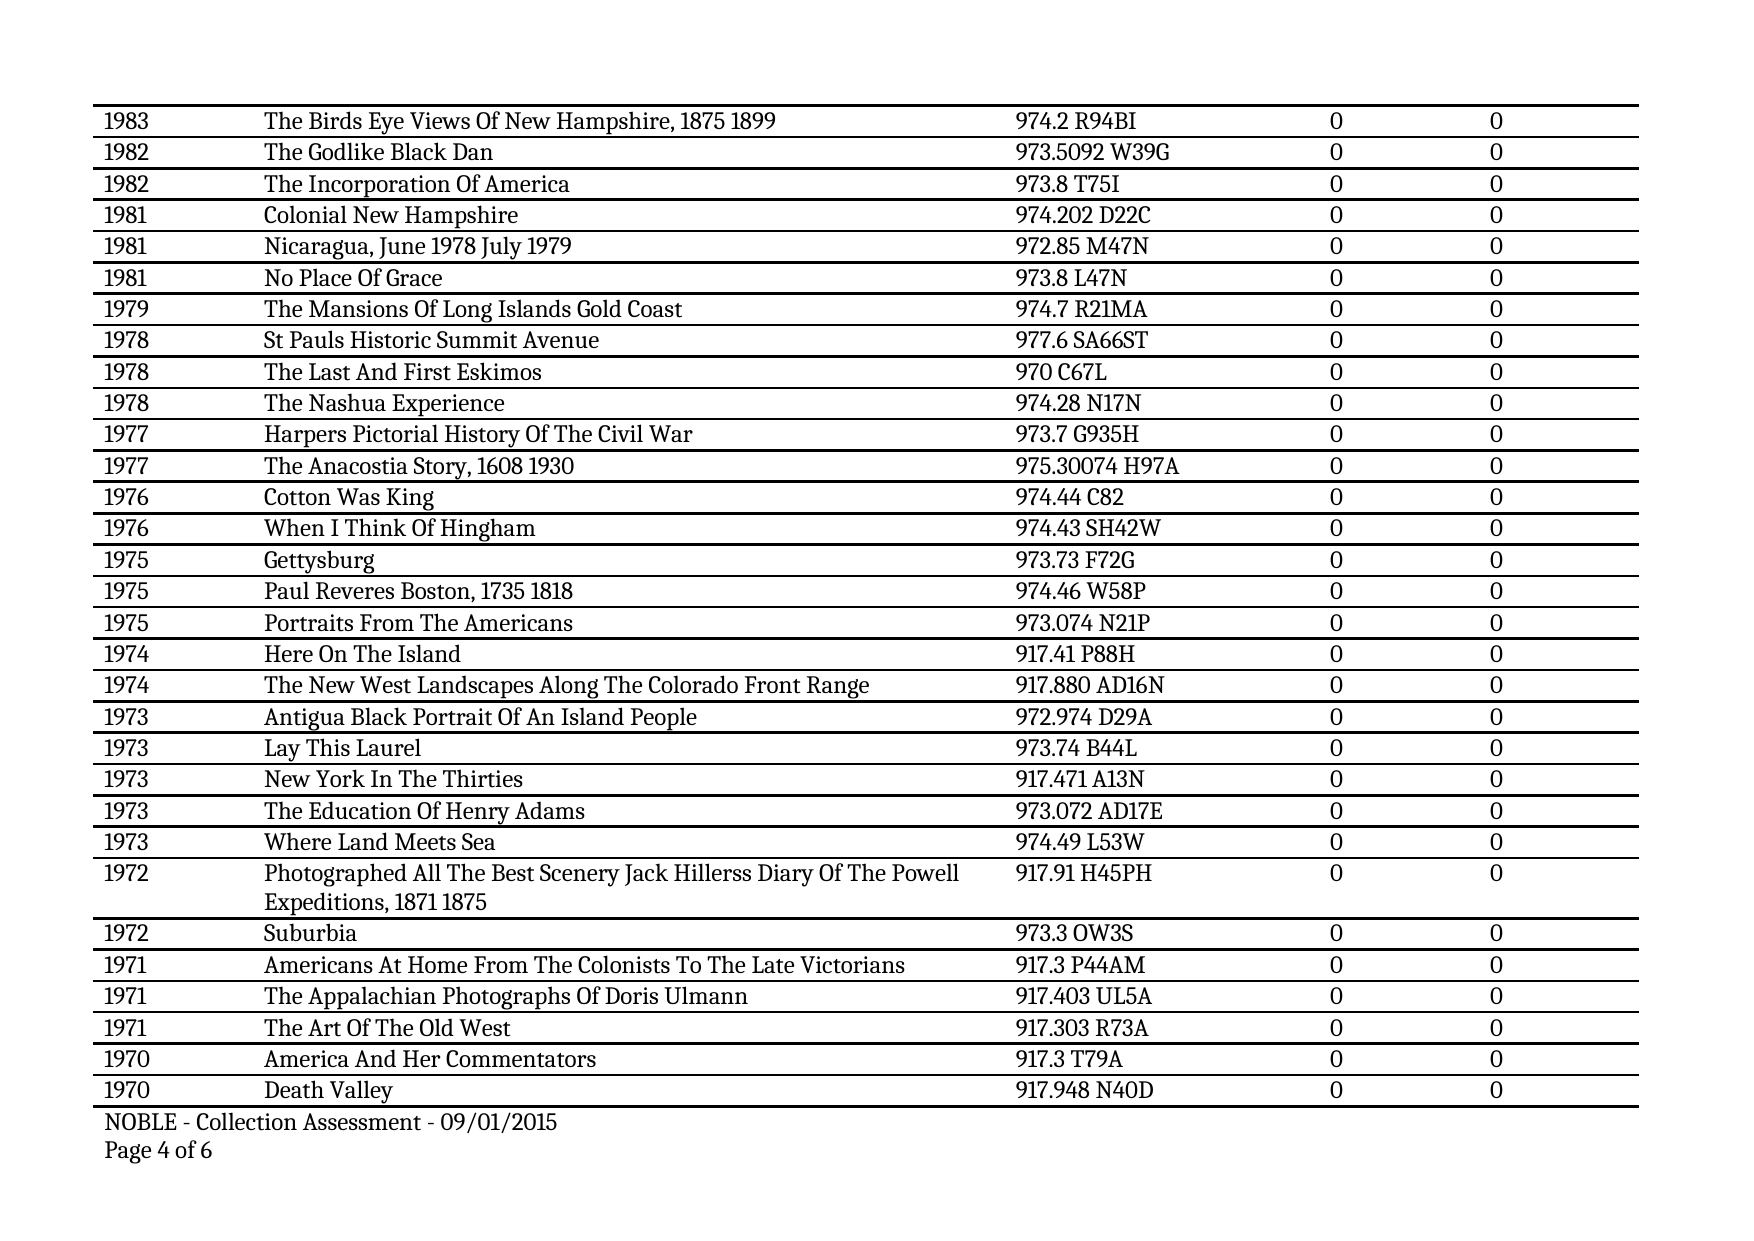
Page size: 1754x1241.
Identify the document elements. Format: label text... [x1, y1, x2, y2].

table_cell The Nashua Experience [253, 389, 999, 418]
table_cell 0 [1479, 577, 1638, 606]
table_cell Cotton Was King [253, 483, 999, 512]
table_cell No Place Of Grace [253, 264, 999, 292]
table_cell 0 [1479, 951, 1638, 979]
table_cell 0 [1479, 201, 1638, 229]
table_cell 974.44 C82 [999, 483, 1319, 512]
table_cell 0 [1479, 920, 1638, 948]
table_cell 972.974 D29A [999, 703, 1319, 731]
table_cell 0 [1319, 982, 1478, 1011]
table_cell Suburbia [253, 920, 999, 948]
table_cell 1975 [93, 608, 253, 637]
table_cell 0 [1479, 483, 1638, 512]
table_cell 1971 [93, 951, 253, 979]
table_cell 0 [1319, 1076, 1478, 1105]
table_cell 917.41 P88H [999, 640, 1319, 668]
table_cell 0 [1319, 358, 1478, 386]
table_cell 974.7 R21MA [999, 295, 1319, 324]
table_cell 0 [1319, 452, 1478, 480]
table_cell The Anacostia Story, 1608 1930 [253, 452, 999, 480]
table_cell 0 [1319, 201, 1478, 229]
table_cell 0 [1479, 107, 1638, 136]
table_cell Americans At Home From The Colonists To The Late Victorians [253, 951, 999, 979]
table_cell 0 [1479, 1045, 1638, 1073]
table_cell Where Land Meets Sea [253, 828, 999, 857]
table_cell The Appalachian Photographs Of Doris Ulmann [253, 982, 999, 1011]
table_cell 0 [1319, 828, 1478, 857]
table_cell 0 [1479, 703, 1638, 731]
table_cell 0 [1479, 389, 1638, 418]
table_cell 1973 [93, 703, 253, 731]
table_cell 917.3 T79A [999, 1045, 1319, 1073]
table_cell 0 [1319, 295, 1478, 324]
table_cell 0 [1479, 358, 1638, 386]
table_cell 0 [1319, 546, 1478, 574]
table_cell Paul Reveres Boston, 1735 1818 [253, 577, 999, 606]
table_cell 1971 [93, 982, 253, 1011]
table_cell 1977 [93, 452, 253, 480]
table_cell 0 [1479, 295, 1638, 324]
table_cell 1978 [93, 389, 253, 418]
table_cell 917.91 H45PH [999, 859, 1319, 917]
table_cell 0 [1319, 107, 1478, 136]
table_cell 0 [1319, 608, 1478, 637]
table_cell Death Valley [253, 1076, 999, 1105]
table_cell 1973 [93, 734, 253, 763]
table_cell The Incorporation Of America [253, 170, 999, 198]
table_cell 972.85 M47N [999, 232, 1319, 261]
table_cell 0 [1319, 326, 1478, 355]
table_cell The Last And First Eskimos [253, 358, 999, 386]
table_cell St Pauls Historic Summit Avenue [253, 326, 999, 355]
table_cell 0 [1319, 859, 1478, 917]
table_cell 1970 [93, 1076, 253, 1105]
table_cell The Godlike Black Dan [253, 138, 999, 167]
table_cell 1981 [93, 201, 253, 229]
table_cell 0 [1319, 420, 1478, 449]
table_cell 1983 [93, 107, 253, 136]
table_cell 973.072 AD17E [999, 797, 1319, 825]
table_cell 0 [1479, 452, 1638, 480]
table_cell 917.948 N40D [999, 1076, 1319, 1105]
table_cell 974.49 L53W [999, 828, 1319, 857]
table_cell 973.73 F72G [999, 546, 1319, 574]
table_cell 0 [1319, 703, 1478, 731]
table_cell 974.202 D22C [999, 201, 1319, 229]
table_cell Photographed All The Best Scenery Jack Hillerss Diary Of The Powell Expeditions, 1871 1875 [253, 859, 999, 917]
table_cell 1976 [93, 515, 253, 543]
table_cell 1974 [93, 671, 253, 700]
table_cell 1976 [93, 483, 253, 512]
table_cell 1973 [93, 797, 253, 825]
table_cell 1970 [93, 1045, 253, 1073]
table_cell 973.074 N21P [999, 608, 1319, 637]
table_cell 0 [1479, 982, 1638, 1011]
table_cell 1982 [93, 138, 253, 167]
table_cell Nicaragua, June 1978 July 1979 [253, 232, 999, 261]
table_cell 0 [1319, 1013, 1478, 1042]
table_cell 0 [1319, 170, 1478, 198]
table_cell 973.7 G935H [999, 420, 1319, 449]
table_cell 917.403 UL5A [999, 982, 1319, 1011]
table_cell 0 [1479, 170, 1638, 198]
table_cell 0 [1319, 765, 1478, 794]
table_cell 0 [1479, 671, 1638, 700]
table_cell 973.8 T75I [999, 170, 1319, 198]
table_cell 0 [1479, 797, 1638, 825]
table_cell 1972 [93, 920, 253, 948]
table_cell 973.74 B44L [999, 734, 1319, 763]
table_cell 0 [1479, 546, 1638, 574]
table_cell The Mansions Of Long Islands Gold Coast [253, 295, 999, 324]
table_cell 0 [1319, 232, 1478, 261]
table_cell 1972 [93, 859, 253, 917]
table_cell 1973 [93, 765, 253, 794]
table_cell 0 [1479, 765, 1638, 794]
table_cell The Art Of The Old West [253, 1013, 999, 1042]
table_cell 0 [1319, 577, 1478, 606]
table_cell Harpers Pictorial History Of The Civil War [253, 420, 999, 449]
table_cell 0 [1319, 734, 1478, 763]
table_cell 0 [1479, 1076, 1638, 1105]
table_cell 0 [1479, 420, 1638, 449]
table_cell 0 [1479, 264, 1638, 292]
table_cell Gettysburg [253, 546, 999, 574]
table_cell 975.30074 H97A [999, 452, 1319, 480]
table_cell 974.43 SH42W [999, 515, 1319, 543]
table_cell 974.28 N17N [999, 389, 1319, 418]
table_cell 0 [1319, 671, 1478, 700]
table_cell 1971 [93, 1013, 253, 1042]
table_cell 0 [1319, 1045, 1478, 1073]
table_cell 0 [1319, 797, 1478, 825]
table_cell The New West Landscapes Along The Colorado Front Range [253, 671, 999, 700]
table_cell 0 [1479, 326, 1638, 355]
table_cell 0 [1479, 640, 1638, 668]
table_cell 917.471 A13N [999, 765, 1319, 794]
table_cell 0 [1319, 515, 1478, 543]
table_cell 1979 [93, 295, 253, 324]
table_cell 974.46 W58P [999, 577, 1319, 606]
table_cell 0 [1319, 640, 1478, 668]
table_cell Portraits From The Americans [253, 608, 999, 637]
table_cell 973.8 L47N [999, 264, 1319, 292]
table_cell 0 [1479, 734, 1638, 763]
table_cell Here On The Island [253, 640, 999, 668]
table_cell 0 [1319, 389, 1478, 418]
table_cell 973.3 OW3S [999, 920, 1319, 948]
table_cell 973.5092 W39G [999, 138, 1319, 167]
table_cell 1974 [93, 640, 253, 668]
table_cell 917.880 AD16N [999, 671, 1319, 700]
table_cell 974.2 R94BI [999, 107, 1319, 136]
table_cell New York In The Thirties [253, 765, 999, 794]
table_cell 970 C67L [999, 358, 1319, 386]
table_cell 1981 [93, 264, 253, 292]
table_cell Lay This Laurel [253, 734, 999, 763]
table_cell 0 [1479, 1013, 1638, 1042]
table_cell 1977 [93, 420, 253, 449]
table_cell America And Her Commentators [253, 1045, 999, 1073]
table_cell 1975 [93, 546, 253, 574]
table_cell 0 [1479, 138, 1638, 167]
table_cell The Birds Eye Views Of New Hampshire, 1875 1899 [253, 107, 999, 136]
table_cell 1982 [93, 170, 253, 198]
table_cell 0 [1479, 515, 1638, 543]
table_cell 1975 [93, 577, 253, 606]
table_cell The Education Of Henry Adams [253, 797, 999, 825]
table_cell 1981 [93, 232, 253, 261]
table_cell 1978 [93, 358, 253, 386]
table_cell 0 [1479, 859, 1638, 917]
table_cell 0 [1479, 608, 1638, 637]
table_cell Colonial New Hampshire [253, 201, 999, 229]
table_cell 0 [1319, 920, 1478, 948]
table_cell 0 [1319, 264, 1478, 292]
table_cell When I Think Of Hingham [253, 515, 999, 543]
table_cell 977.6 SA66ST [999, 326, 1319, 355]
table_cell 1978 [93, 326, 253, 355]
table_cell 0 [1319, 138, 1478, 167]
table_cell 1973 [93, 828, 253, 857]
table_cell 0 [1479, 828, 1638, 857]
table_cell 0 [1479, 232, 1638, 261]
table_cell 0 [1319, 483, 1478, 512]
table_cell Antigua Black Portrait Of An Island People [253, 703, 999, 731]
table_cell 917.303 R73A [999, 1013, 1319, 1042]
table_cell 0 [1319, 951, 1478, 979]
table_cell 917.3 P44AM [999, 951, 1319, 979]
